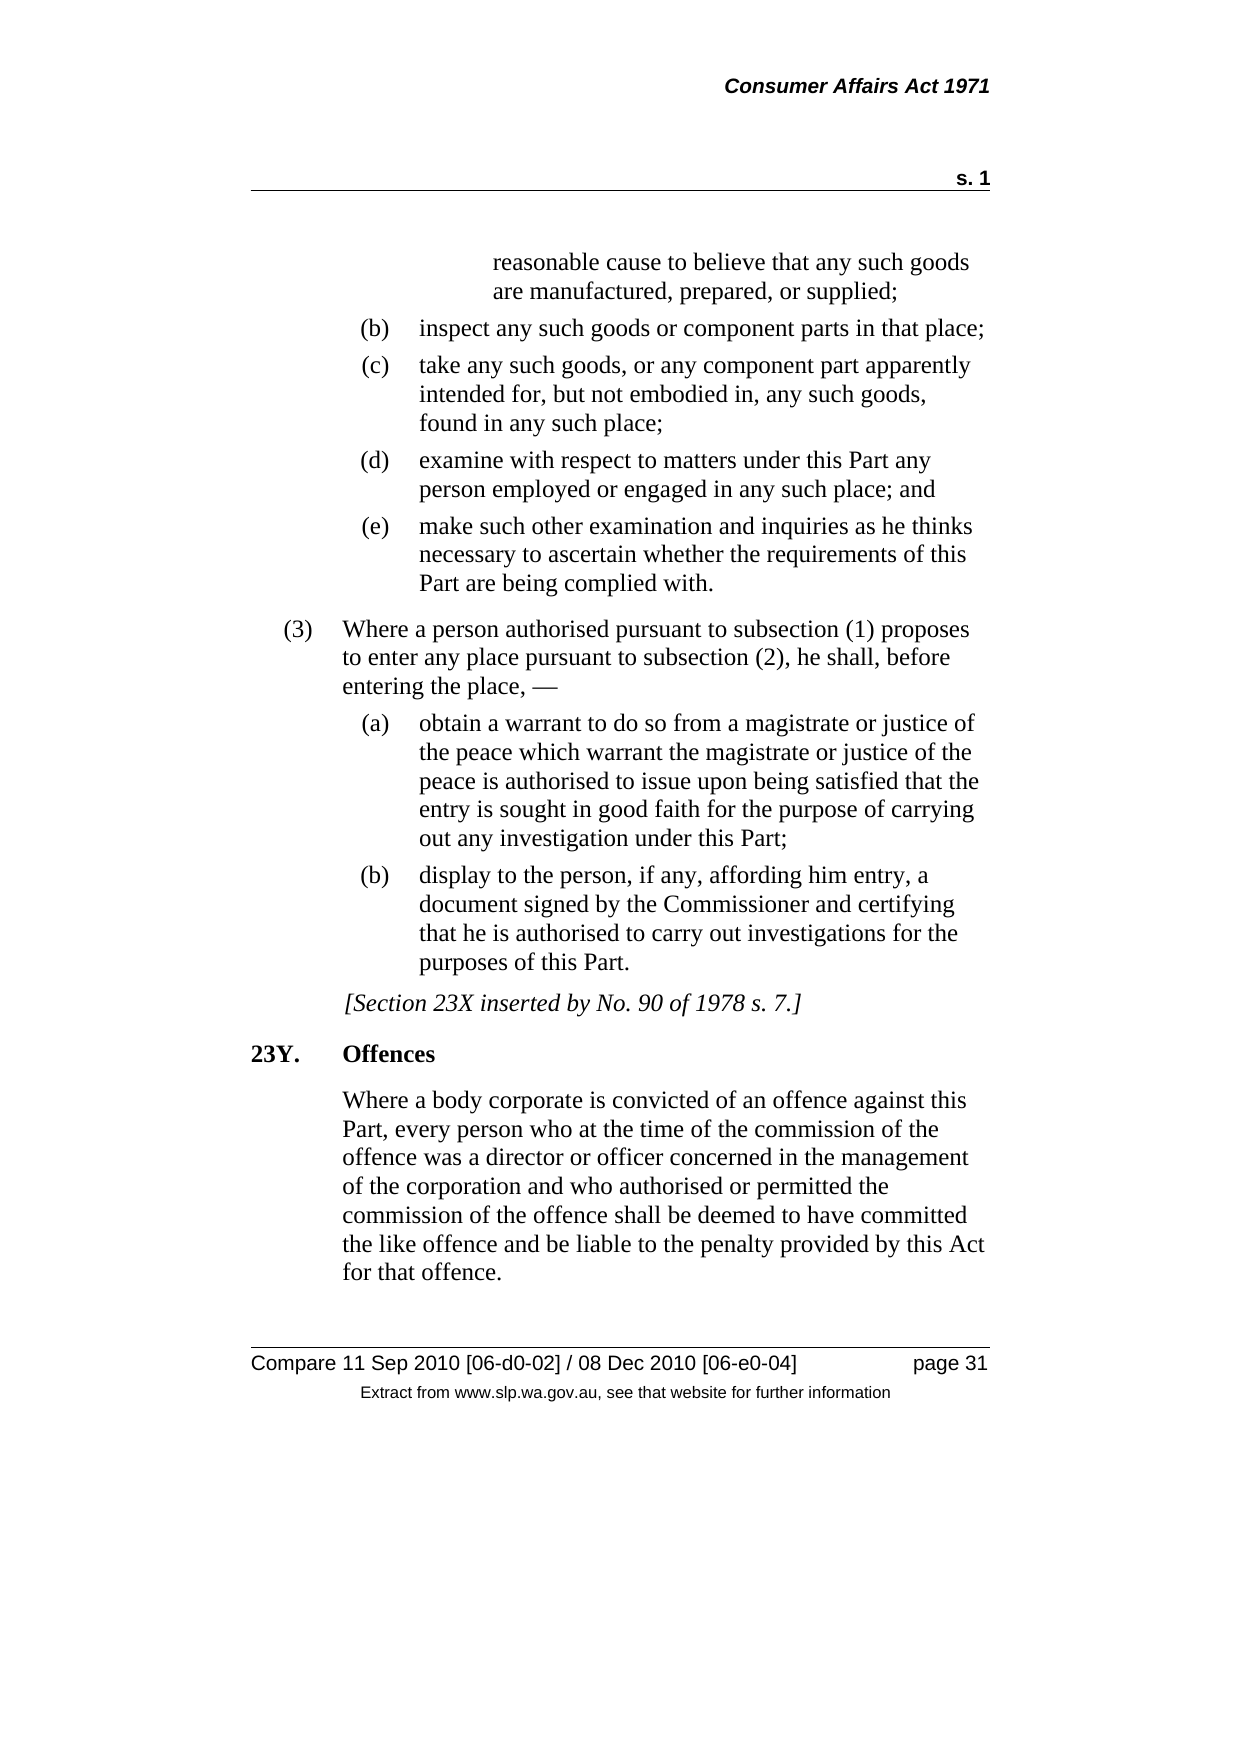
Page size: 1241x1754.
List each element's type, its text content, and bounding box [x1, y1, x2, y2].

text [251, 247, 990, 305]
text (b) inspect any such goods or component parts in that place; [251, 313, 990, 342]
text (b) display to the person, if any, affording him entry, a document signed by the Commissioner and certifying that he is authorised to carry out investigations for the purposes of this Part. [251, 860, 990, 975]
text (e) make such other examination and inquiries as he thinks necessary to ascertain whether the requirements of this Part are being complied with. [251, 511, 990, 597]
text (c) take any such goods, or any component part apparently intended for, but not embodied in, any such goods, found in any such place; [251, 350, 990, 437]
text [Section 23X inserted by No. 90 of 1978 s. 7.] [251, 988, 990, 1017]
text Where a body corporate is convicted of an offence against this Part, every person who at the time of the commission of the offence was a director or officer concerned in the management of the corporation and who authorised or permitted the commission of the offence shall be deemed to have committed the like offence and be liable to the penalty provided by this Act for that offence. [251, 1085, 990, 1286]
text (3) Where a person authorised pursuant to subsection (1) proposes to enter any place pursuant to subsection (2), he shall, before entering the place, — [251, 614, 990, 700]
text (a) obtain a warrant to do so from a magistrate or justice of the peace which warrant the magistrate or justice of the peace is authorised to issue upon being satisfied that the entry is sought in good faith for the purpose of carrying out any investigation under this Part; [251, 708, 990, 852]
subtitle 23Y. Offences [251, 1039, 990, 1068]
text (d) examine with respect to matters under this Part any person employed or engaged in any such place; and [251, 445, 990, 502]
